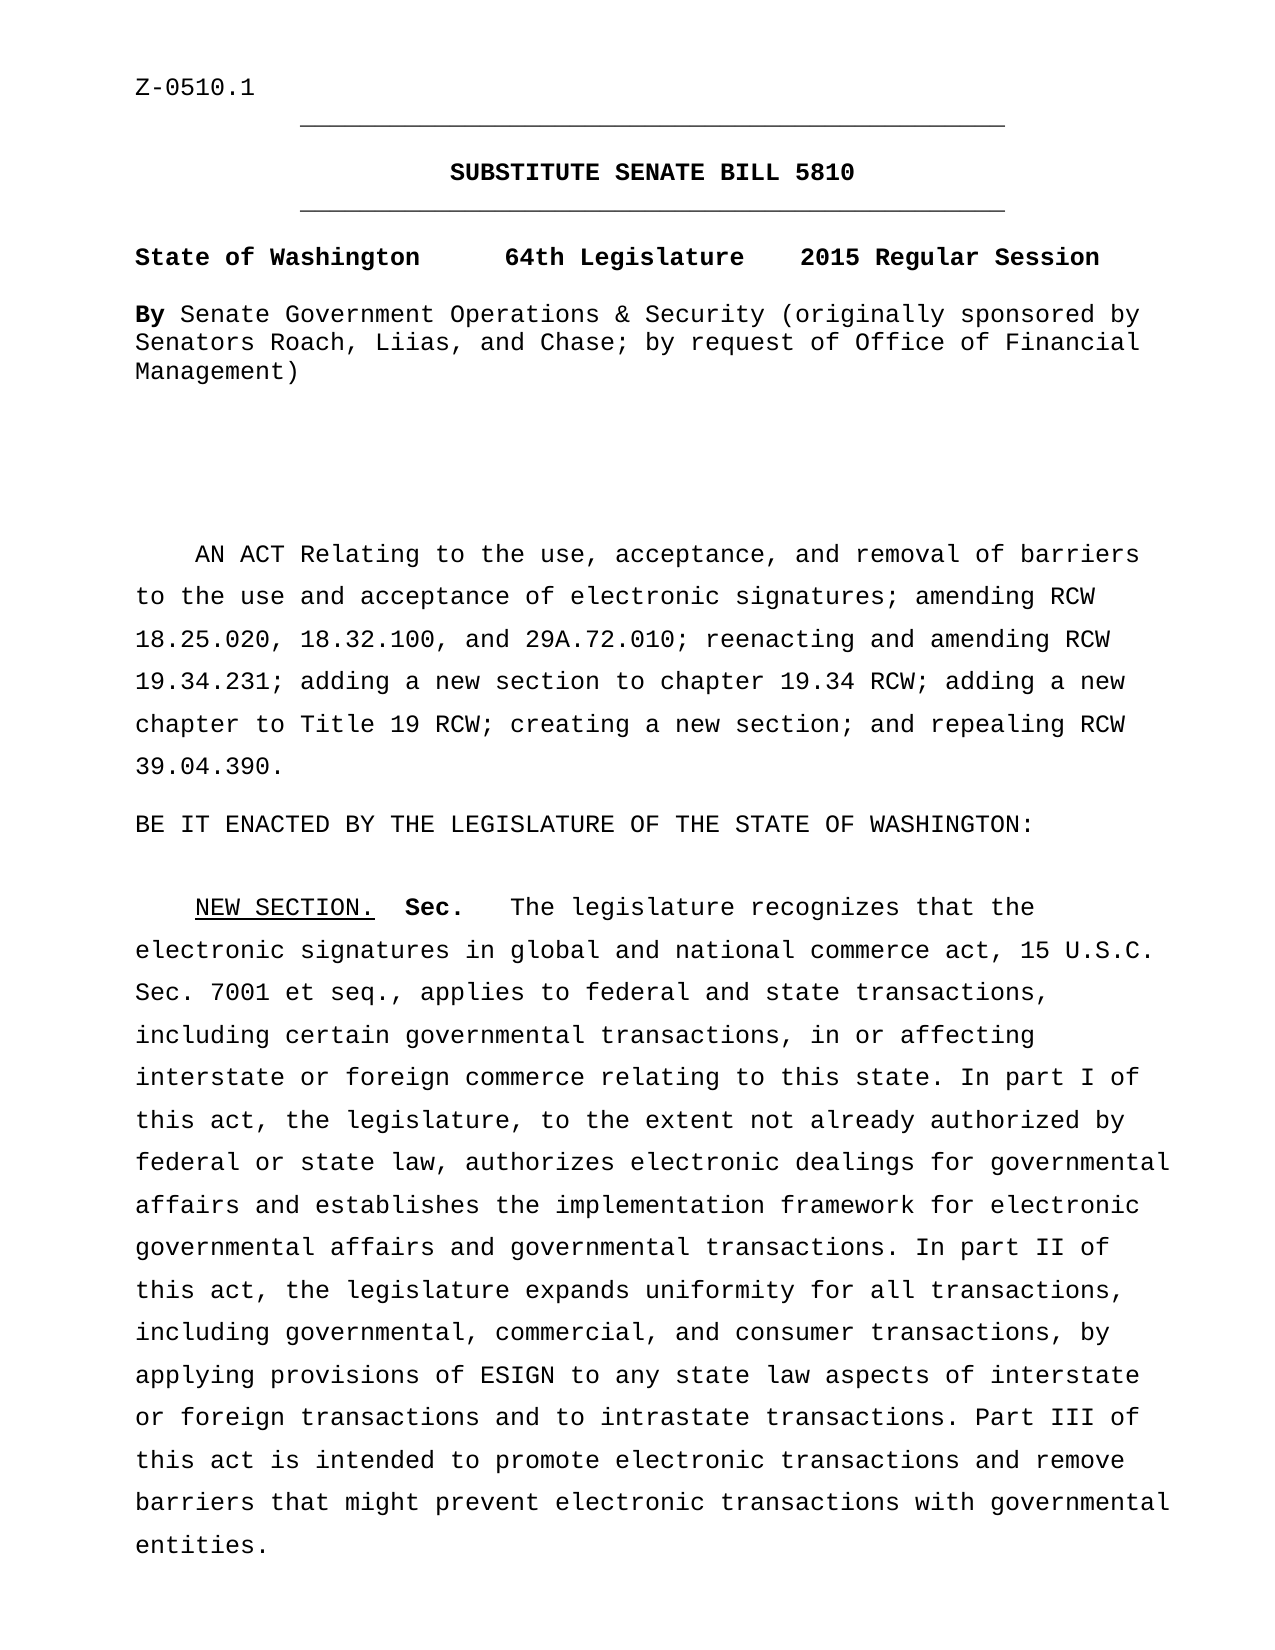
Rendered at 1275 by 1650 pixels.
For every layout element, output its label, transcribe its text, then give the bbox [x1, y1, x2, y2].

text NEW SECTION. Sec. The legislature recognizes that the electronic signatures in global and national commerce act, 15 U.S.C. Sec. 7001 et seq., applies to federal and state transactions, including certain governmental transactions, in or affecting interstate or foreign commerce relating to this state. In part I of this act, the legislature, to the extent not already authorized by federal or state law, authorizes electronic dealings for governmental affairs and establishes the implementation framework for electronic governmental affairs and governmental transactions. In part II of this act, the legislature expands uniformity for all transactions, including governmental, commercial, and consumer transactions, by applying provisions of ESIGN to any state law aspects of interstate or foreign transactions and to intrastate transactions. Part III of this act is intended to promote electronic transactions and remove barriers that might prevent electronic transactions with governmental entities. [135, 882, 1170, 1562]
text BE IT ENACTED BY THE LEGISLATURE OF THE STATE OF WASHINGTON: [135, 812, 1170, 840]
text _______________________________________________ [135, 188, 1170, 217]
text SUBSTITUTE SENATE BILL 5810 [135, 160, 1170, 188]
text Z-0510.1 [135, 75, 1170, 103]
text AN ACT Relating to the use, acceptance, and removal of barriers to the use and acceptance of electronic signatures; amending RCW 18.25.020, 18.32.100, and 29A.72.010; reenacting and amending RCW 19.34.231; adding a new section to chapter 19.34 RCW; adding a new chapter to Title 19 RCW; creating a new section; and repealing RCW 39.04.390. [135, 528, 1170, 783]
text By Senate Government Operations & Security (originally sponsored by Senators Roach, Liias, and Chase; by request of Office of Financial Management) [135, 302, 1170, 387]
text State of Washington 64th Legislature 2015 Regular Session [135, 245, 1170, 273]
text _______________________________________________ [135, 103, 1170, 132]
